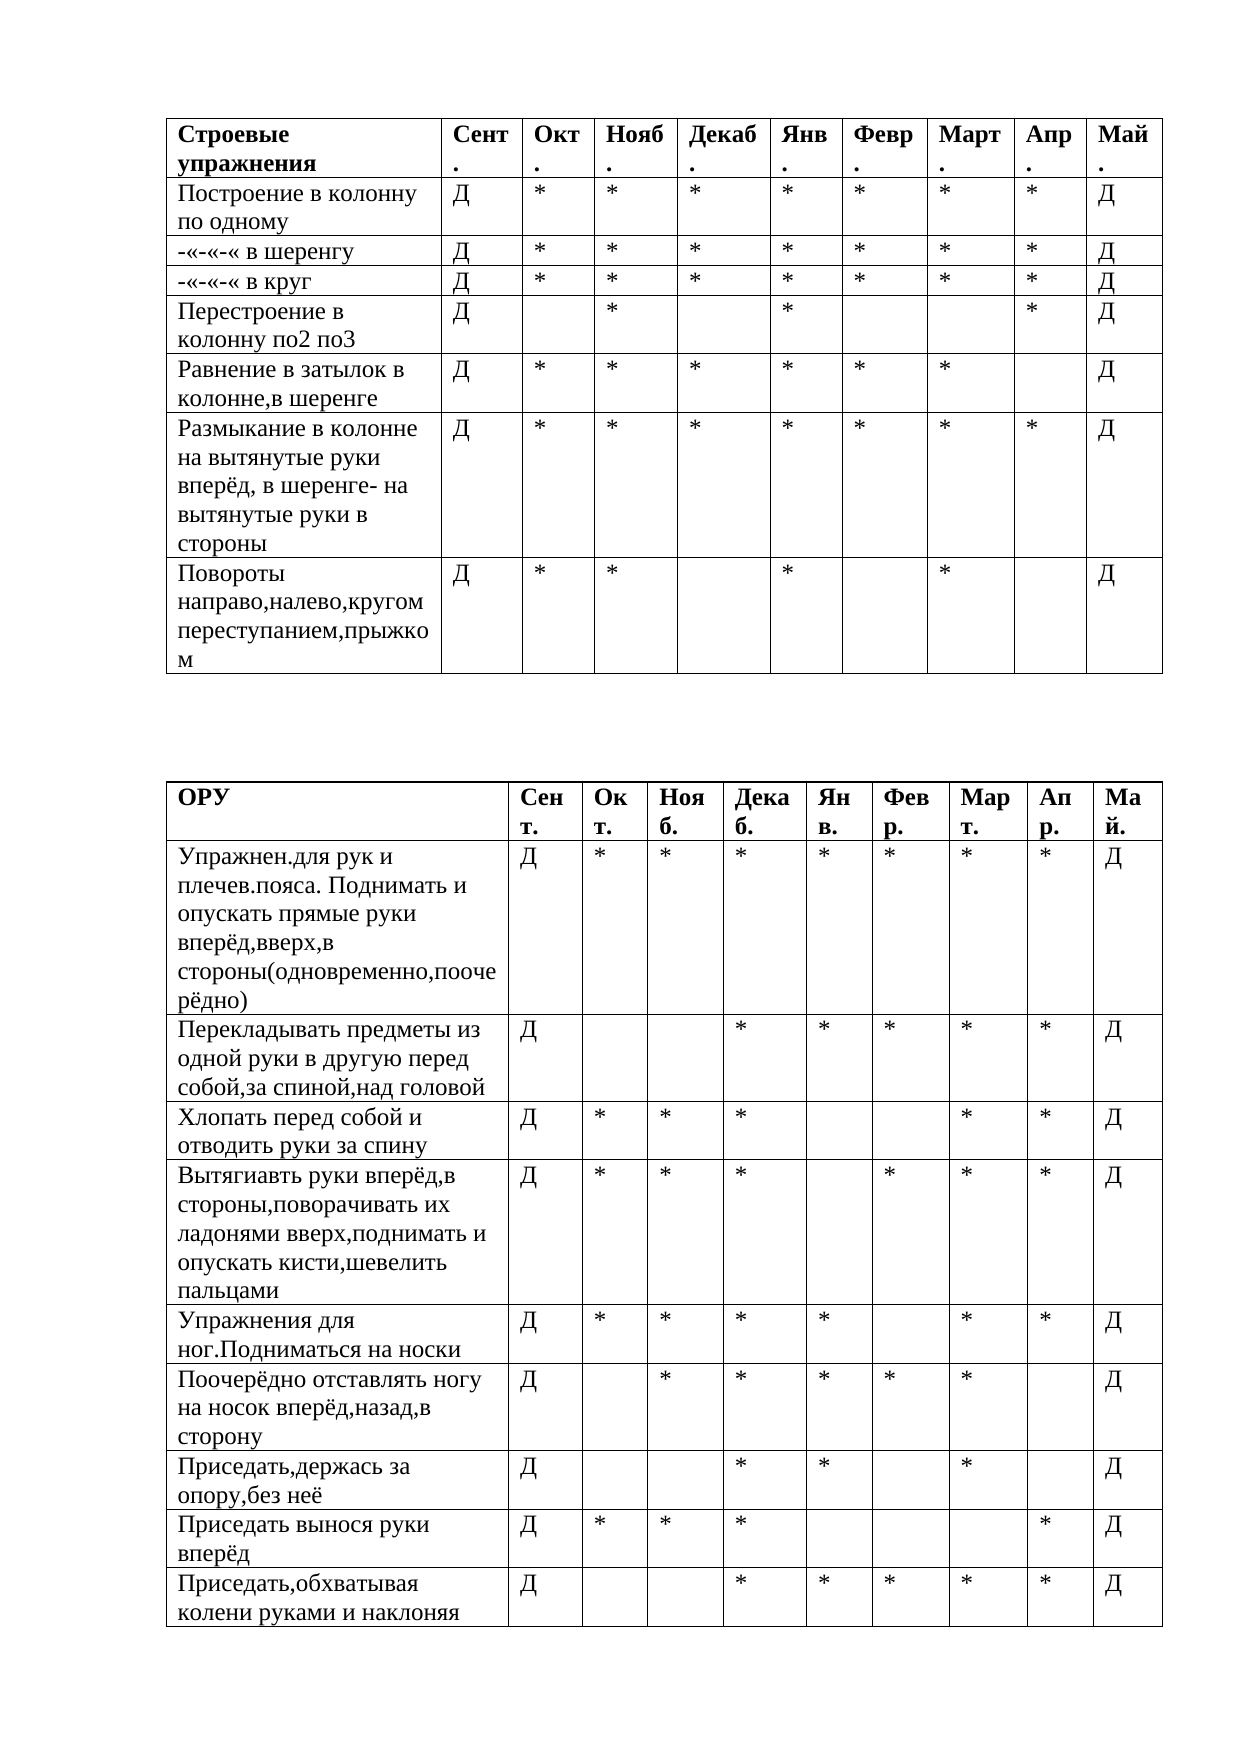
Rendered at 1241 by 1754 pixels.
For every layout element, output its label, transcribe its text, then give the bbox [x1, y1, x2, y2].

table_cell Д [1094, 1305, 1162, 1363]
table_cell * [1015, 178, 1086, 235]
table_header Май. [1087, 119, 1162, 177]
table_cell * [807, 1451, 872, 1508]
table_cell * [523, 354, 594, 412]
table_cell Д [442, 413, 522, 557]
table_cell * [843, 413, 927, 557]
table_cell Равнение в затылок в колонне,в шеренге [167, 354, 441, 412]
table_cell * [523, 236, 594, 265]
table_header Окт. [523, 119, 594, 177]
table_cell [873, 1510, 949, 1567]
table_cell Д [1094, 1510, 1162, 1567]
table_header Февр. [843, 119, 927, 177]
table_header Нояб. [648, 783, 723, 840]
table_header Сент. [442, 119, 522, 177]
table_cell Д [1087, 178, 1162, 235]
table_cell * [771, 558, 842, 673]
table_cell Д [1094, 841, 1162, 1013]
table_cell Д [1087, 354, 1162, 412]
table_cell * [523, 178, 594, 235]
table_cell [950, 1510, 1027, 1567]
table_cell [807, 1160, 872, 1304]
table_cell [648, 1015, 723, 1101]
table_cell * [873, 1160, 949, 1304]
table_cell Приседать,держась за опору,без неё [167, 1451, 508, 1508]
table_cell * [843, 236, 927, 265]
table_cell Д [1094, 1568, 1162, 1626]
table_cell * [678, 236, 770, 265]
table_cell Д [442, 178, 522, 235]
table_cell * [724, 1305, 806, 1363]
table_cell * [648, 1364, 723, 1450]
table_cell Повороты направо,налево,кругом переступанием,прыжком [167, 558, 441, 673]
table_cell * [724, 1568, 806, 1626]
table_cell * [648, 1305, 723, 1363]
table_cell * [523, 413, 594, 557]
table_cell * [771, 266, 842, 295]
table_header Март. [950, 783, 1027, 840]
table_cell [167, 1568, 508, 1626]
table_cell [1028, 1451, 1093, 1508]
table_cell * [1015, 266, 1086, 295]
table_cell * [595, 236, 677, 265]
table_cell Поочерёдно отставлять ногу на носок вперёд,назад,в сторону [167, 1364, 508, 1450]
table_cell * [771, 178, 842, 235]
table_cell * [1028, 1510, 1093, 1567]
table_cell * [595, 354, 677, 412]
table_cell * [928, 354, 1014, 412]
table_cell * [873, 1568, 949, 1626]
table_cell Д [1094, 1102, 1162, 1159]
table_cell Д [1087, 558, 1162, 673]
table_cell [678, 558, 770, 673]
table_cell Д [509, 1568, 582, 1626]
table_cell * [928, 236, 1014, 265]
table_cell * [1028, 1305, 1093, 1363]
table_cell * [648, 1160, 723, 1304]
table_cell * [648, 1510, 723, 1567]
table_cell Д [442, 236, 522, 265]
table_cell * [583, 1510, 647, 1567]
table_cell [583, 1364, 647, 1450]
table_header Февр. [873, 783, 949, 840]
table_cell * [595, 558, 677, 673]
table_cell [873, 1305, 949, 1363]
table_cell -«-«-« в шеренгу [167, 236, 441, 265]
table_cell * [843, 266, 927, 295]
table_cell [583, 1015, 647, 1101]
table_cell * [807, 1568, 872, 1626]
table_cell * [950, 1160, 1027, 1304]
table_cell Д [509, 1451, 582, 1508]
table_cell Д [442, 266, 522, 295]
table_cell * [724, 1510, 806, 1567]
table_cell * [523, 558, 594, 673]
table_cell * [1015, 296, 1086, 353]
table_cell Перекладывать предметы из одной руки в другую перед собой,за спиной,над головой [167, 1015, 508, 1101]
table_cell Хлопать перед собой и отводить руки за спину [167, 1102, 508, 1159]
table_header Апр. [1028, 783, 1093, 840]
table_header Строевые упражнения [167, 119, 441, 177]
table_cell Приседать вынося руки вперёд [167, 1510, 508, 1567]
table_cell * [771, 296, 842, 353]
table_cell * [807, 1015, 872, 1101]
table_cell -«-«-« в круг [167, 266, 441, 295]
table_cell * [583, 1305, 647, 1363]
table_cell Д [509, 1510, 582, 1567]
table_cell * [928, 266, 1014, 295]
table_cell Д [442, 296, 522, 353]
table_cell Д [509, 1364, 582, 1450]
table_cell * [724, 1364, 806, 1450]
table_cell * [807, 1305, 872, 1363]
table_cell * [523, 266, 594, 295]
table_cell [873, 1451, 949, 1508]
table_cell Вытягиавть руки вперёд,в стороны,поворачивать их ладонями вверх,поднимать и опускать кисти,шевелить пальцами [167, 1160, 508, 1304]
table_cell Д [1087, 296, 1162, 353]
table_cell Д [442, 558, 522, 673]
table_header ОРУ [167, 783, 508, 840]
table_header Май. [1094, 783, 1162, 840]
table_cell * [873, 1015, 949, 1101]
table_cell [648, 1451, 723, 1508]
table_cell Д [509, 1160, 582, 1304]
table_cell * [1028, 1160, 1093, 1304]
table_cell [843, 296, 927, 353]
table_cell Д [1094, 1364, 1162, 1450]
table_cell * [583, 1160, 647, 1304]
table_cell * [950, 1305, 1027, 1363]
table_cell * [595, 266, 677, 295]
table_cell * [678, 354, 770, 412]
table_header Нояб. [595, 119, 677, 177]
table_cell [807, 1102, 872, 1159]
table_cell [1028, 1364, 1093, 1450]
table_cell Д [1087, 236, 1162, 265]
table_cell * [724, 1015, 806, 1101]
table_cell [523, 296, 594, 353]
table_cell [807, 1510, 872, 1567]
table_cell * [678, 413, 770, 557]
table_cell * [873, 1364, 949, 1450]
table_cell * [678, 266, 770, 295]
table_cell Построение в колонну по одному [167, 178, 441, 235]
table_cell * [1015, 413, 1086, 557]
table_cell Д [1094, 1015, 1162, 1101]
table_cell * [583, 841, 647, 1013]
table_cell * [1028, 1568, 1093, 1626]
table_cell [648, 1568, 723, 1626]
table_cell [678, 296, 770, 353]
table_cell * [873, 841, 949, 1013]
table_cell * [950, 1364, 1027, 1450]
table_cell Д [1094, 1451, 1162, 1508]
table_header Окт. [583, 783, 647, 840]
table_cell * [843, 354, 927, 412]
table_cell * [724, 1160, 806, 1304]
table_cell Упражнения для ног.Подниматься на носки [167, 1305, 508, 1363]
table_cell [843, 558, 927, 673]
table_cell Перестроение в колонну по2 по3 [167, 296, 441, 353]
table_header Янв. [771, 119, 842, 177]
table_cell * [807, 1364, 872, 1450]
table_cell Д [1087, 413, 1162, 557]
table_cell * [950, 1015, 1027, 1101]
table_cell * [950, 1451, 1027, 1508]
table_cell Д [509, 1102, 582, 1159]
table_cell * [595, 296, 677, 353]
table_cell * [771, 413, 842, 557]
table_cell * [771, 236, 842, 265]
table_cell * [1028, 1015, 1093, 1101]
table_cell * [724, 1102, 806, 1159]
table_header Сент. [509, 783, 582, 840]
table_cell * [1028, 841, 1093, 1013]
table_cell Д [509, 1015, 582, 1101]
table_cell * [648, 841, 723, 1013]
table_cell Д [509, 841, 582, 1013]
table_cell * [724, 841, 806, 1013]
table_cell Д [1087, 266, 1162, 295]
table_cell * [583, 1102, 647, 1159]
table_cell * [950, 1102, 1027, 1159]
table_cell [1015, 354, 1086, 412]
table_cell Д [509, 1305, 582, 1363]
table_cell [583, 1451, 647, 1508]
table_cell * [1028, 1102, 1093, 1159]
table_cell * [1015, 236, 1086, 265]
table_cell * [724, 1451, 806, 1508]
table_cell * [807, 841, 872, 1013]
table_header Март. [928, 119, 1014, 177]
table_cell * [950, 841, 1027, 1013]
table_cell * [771, 354, 842, 412]
table_header Декаб. [678, 119, 770, 177]
table_cell [873, 1102, 949, 1159]
table_cell * [648, 1102, 723, 1159]
table_cell [928, 296, 1014, 353]
table_cell [1015, 558, 1086, 673]
table_cell Д [1094, 1160, 1162, 1304]
table_header Янв. [807, 783, 872, 840]
table_header Декаб. [724, 783, 806, 840]
table_cell * [595, 413, 677, 557]
table_cell * [678, 178, 770, 235]
table_cell [583, 1568, 647, 1626]
table_cell * [950, 1568, 1027, 1626]
table_header Апр. [1015, 119, 1086, 177]
table_cell * [928, 178, 1014, 235]
table_cell * [928, 413, 1014, 557]
table_cell * [595, 178, 677, 235]
table_cell Упражнен.для рук и плечев.пояса. Поднимать и опускать прямые руки вперёд,вверх,в стороны(одновременно,поочерёдно) [167, 841, 508, 1013]
table_cell * [928, 558, 1014, 673]
table_cell Размыкание в колонне на вытянутые руки вперёд, в шеренге- на вытянутые руки в стороны [167, 413, 441, 557]
table_cell Д [442, 354, 522, 412]
table_cell * [843, 178, 927, 235]
